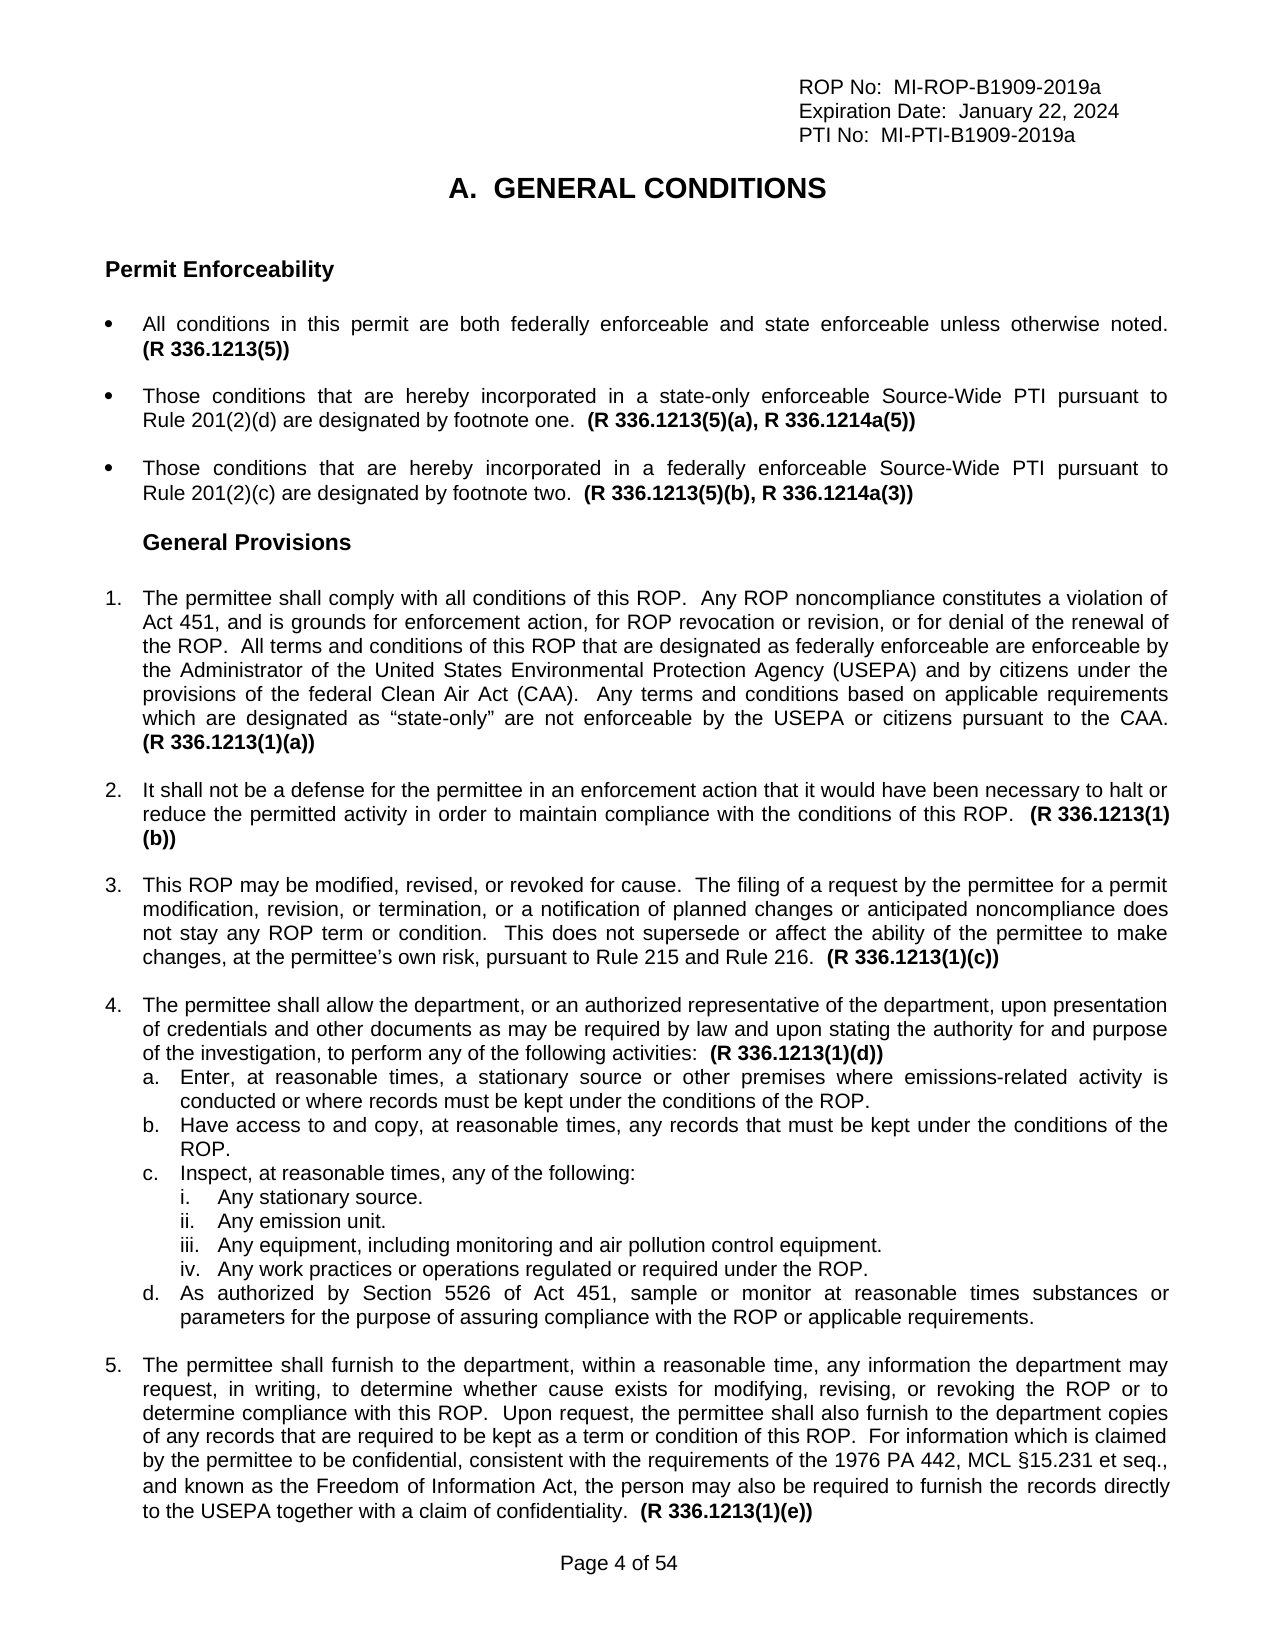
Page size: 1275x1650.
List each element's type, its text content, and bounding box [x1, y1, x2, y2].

list It shall not be a defense for the permittee in an enforcement action that it would have been necessary to halt or reduce the permitted activity in order to maintain compliance with the conditions of this ROP. (R 336.1213(1)(b)) [105, 777, 1170, 849]
list The permittee shall comply with all conditions of this ROP. Any ROP noncompliance constitutes a violation of Act 451, and is grounds for enforcement action, for ROP revocation or revision, or for denial of the renewal of the ROP. All terms and conditions of this ROP that are designated as federally enforceable are enforceable by the Administrator of the United States Environmental Protection Agency (USEPA) and by citizens under the provisions of the federal Clean Air Act (CAA). Any terms and conditions based on applicable requirements which are designated as “state-only” are not enforceable by the USEPA or citizens pursuant to the CAA. (R 336.1213(1)(a)) [105, 586, 1170, 753]
list Any stationary source. [180, 1185, 1170, 1209]
subtitle A. GENERAL CONDITIONS [105, 171, 1170, 204]
list Any work practices or operations regulated or required under the ROP. [180, 1257, 1170, 1281]
list Those conditions that are hereby incorporated in a federally enforceable Source-Wide PTI pursuant to Rule 201(2)(c) are designated by footnote two. (R 336.1213(5)(b), R 336.1214a(3)) [105, 456, 1170, 504]
list This ROP may be modified, revised, or revoked for cause. The filing of a request by the permittee for a permit modification, revision, or termination, or a notification of planned changes or anticipated noncompliance does not stay any ROP term or condition. This does not supersede or affect the ability of the permittee to make changes, at the permittee’s own risk, pursuant to Rule 215 and Rule 216. (R 336.1213(1)(c)) [105, 873, 1170, 969]
list Enter, at reasonable times, a stationary source or other premises where emissions-related activity is conducted or where records must be kept under the conditions of the ROP. [142, 1065, 1170, 1113]
subtitle Permit Enforceability [105, 256, 1170, 282]
list All conditions in this permit are both federally enforceable and state enforceable unless otherwise noted. (R 336.1213(5)) [105, 312, 1170, 360]
list Any equipment, including monitoring and air pollution control equipment. [180, 1233, 1170, 1257]
list The permittee shall allow the department, or an authorized representative of the department, upon presentation of credentials and other documents as may be required by law and upon stating the authority for and purpose of the investigation, to perform any of the following activities: (R 336.1213(1)(d)) [105, 993, 1170, 1065]
subtitle General Provisions [105, 529, 1170, 556]
list The permittee shall furnish to the department, within a reasonable time, any information the department may request, in writing, to determine whether cause exists for modifying, revising, or revoking the ROP or to determine compliance with this ROP. Upon request, the permittee shall also furnish to the department copies of any records that are required to be kept as a term or condition of this ROP. For information which is claimed by the permittee to be confidential, consistent with the requirements of the 1976 PA 442, MCL §15.231 et seq., and known as the Freedom of Information Act, the person may also be required to furnish the records directly to the USEPA together with a claim of confidentiality. (R 336.1213(1)(e)) [105, 1352, 1170, 1523]
list Inspect, at reasonable times, any of the following: [142, 1161, 1170, 1185]
list As authorized by Section 5526 of Act 451, sample or monitor at reasonable times substances or parameters for the purpose of assuring compliance with the ROP or applicable requirements. [142, 1281, 1170, 1328]
list Those conditions that are hereby incorporated in a state-only enforceable Source-Wide PTI pursuant to Rule 201(2)(d) are designated by footnote one. (R 336.1213(5)(a), R 336.1214a(5)) [105, 384, 1170, 432]
list Have access to and copy, at reasonable times, any records that must be kept under the conditions of the ROP. [142, 1113, 1170, 1161]
list Any emission unit. [180, 1209, 1170, 1233]
